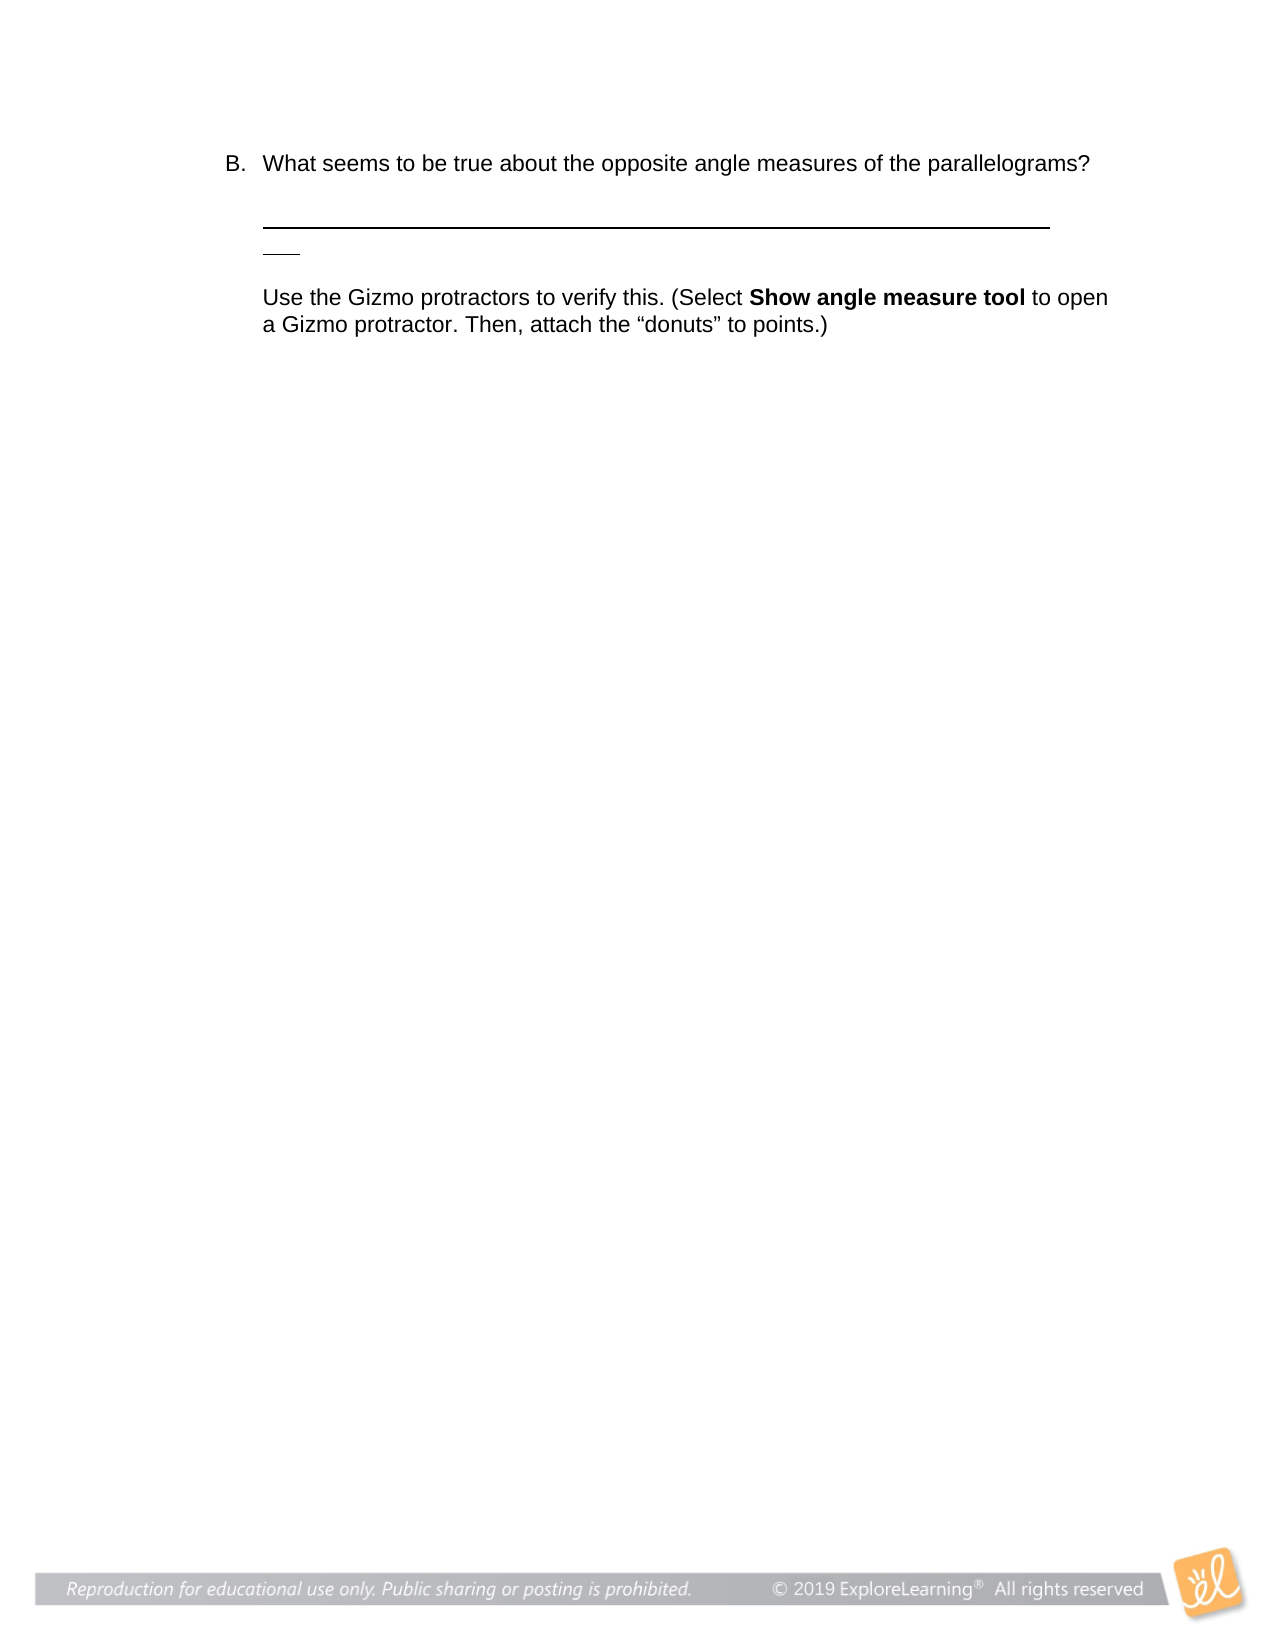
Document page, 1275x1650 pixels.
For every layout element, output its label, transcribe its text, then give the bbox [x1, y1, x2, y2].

list What seems to be true about the opposite angle measures of the parallelograms? [225, 150, 1125, 176]
picture [0, 1532, 1275, 1650]
text Use the Gizmo protractors to verify this. (Select Show angle measure tool to open a Gizmo protractor. Then, attach the “donuts” to points.) [262, 284, 1125, 337]
